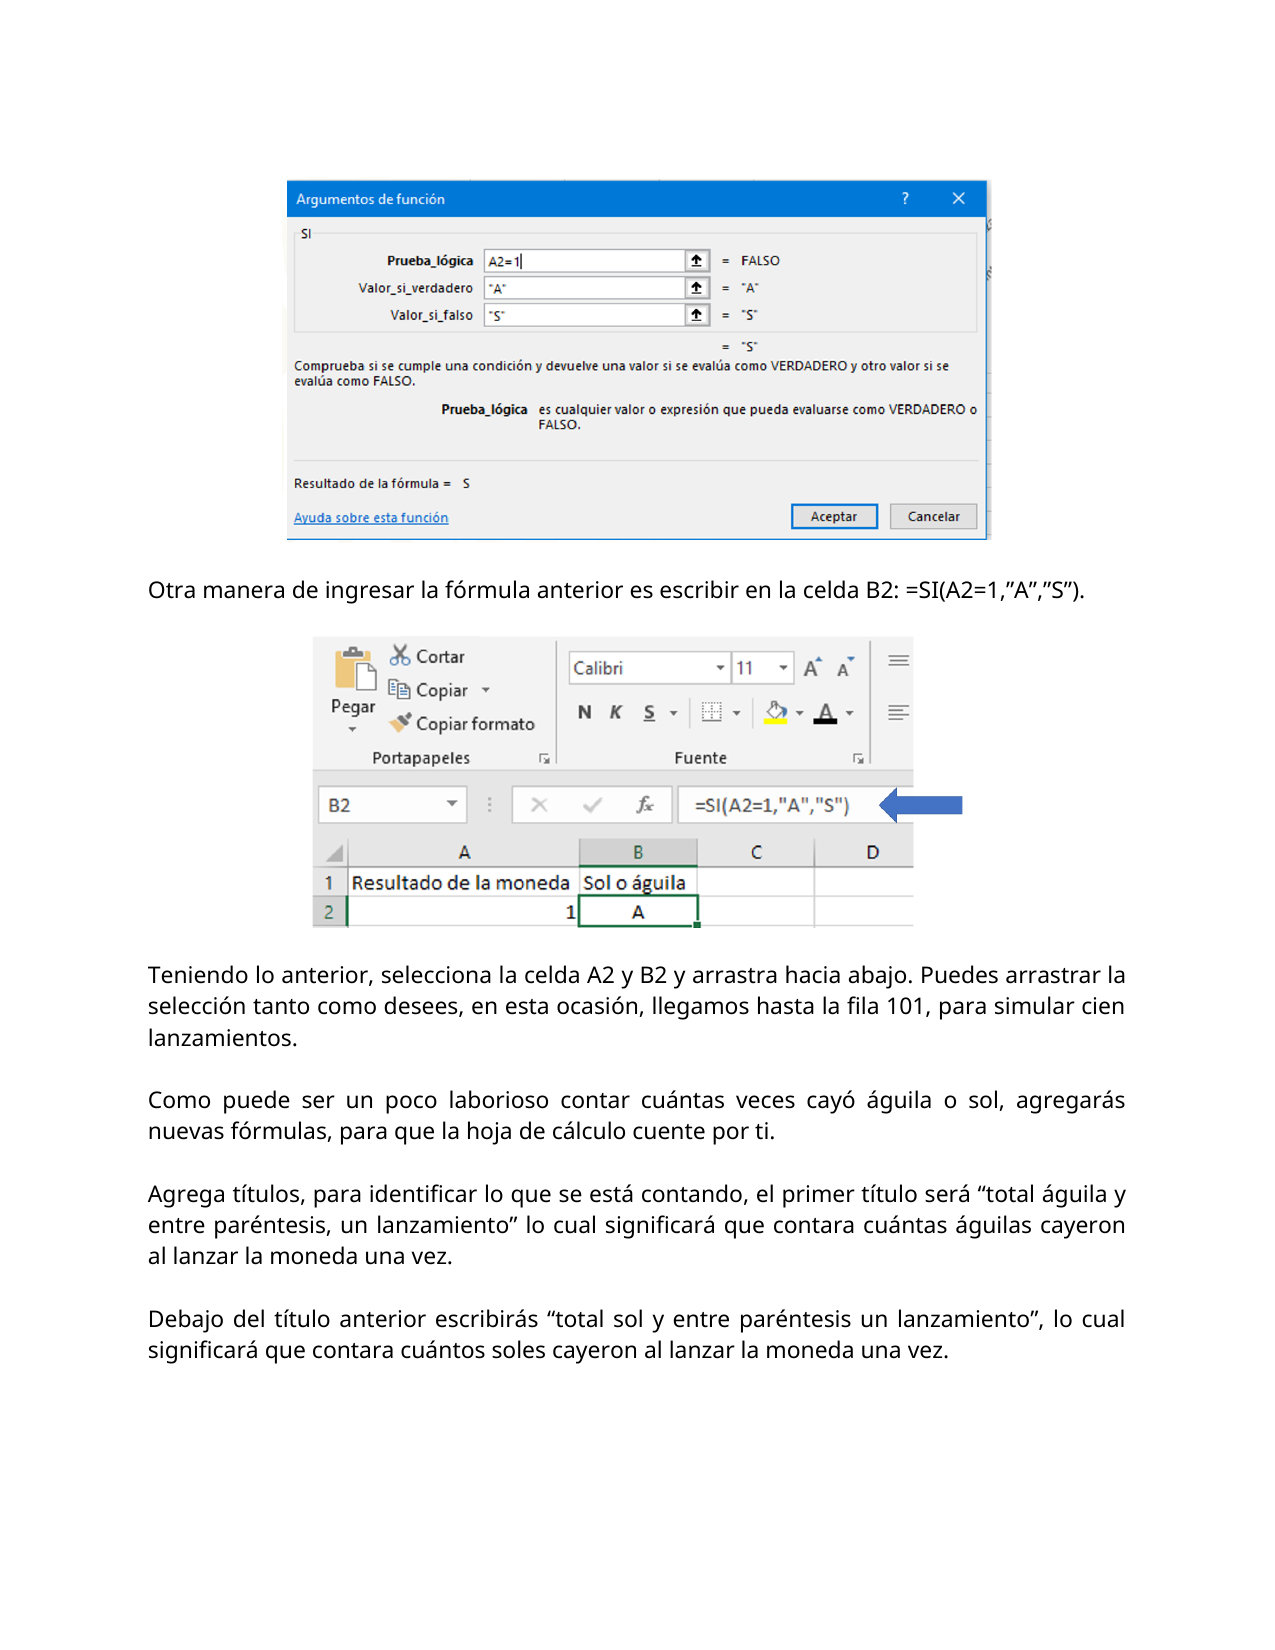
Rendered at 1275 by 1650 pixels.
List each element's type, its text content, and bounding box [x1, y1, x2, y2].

text Agrega títulos, para identificar lo que se está contando, el primer título será “total águila y entre paréntesis, un lanzamiento” lo cual significará que contara cuántas águilas cayeron al lanzar la moneda una vez. [148, 1178, 1127, 1272]
text Teniendo lo anterior, selecciona la celda A2 y B2 y arrastra hacia abajo. Puedes arrastrar la selección tanto como desees, en esta ocasión, llegamos hasta la fila 101, para simular cien lanzamientos. [148, 959, 1127, 1053]
picture [312, 636, 963, 928]
picture [282, 177, 993, 543]
text Debajo del título anterior escribirás “total sol y entre paréntesis un lanzamiento”, lo cual significará que contara cuántos soles cayeron al lanzar la moneda una vez. [148, 1303, 1127, 1365]
text Otra manera de ingresar la fórmula anterior es escribir en la celda B2: =SI(A2=1,”A”,”S”). [148, 574, 1127, 605]
text Como puede ser un poco laborioso contar cuántas veces cayó águila o sol, agregarás nuevas fórmulas, para que la hoja de cálculo cuente por ti. [148, 1084, 1127, 1147]
